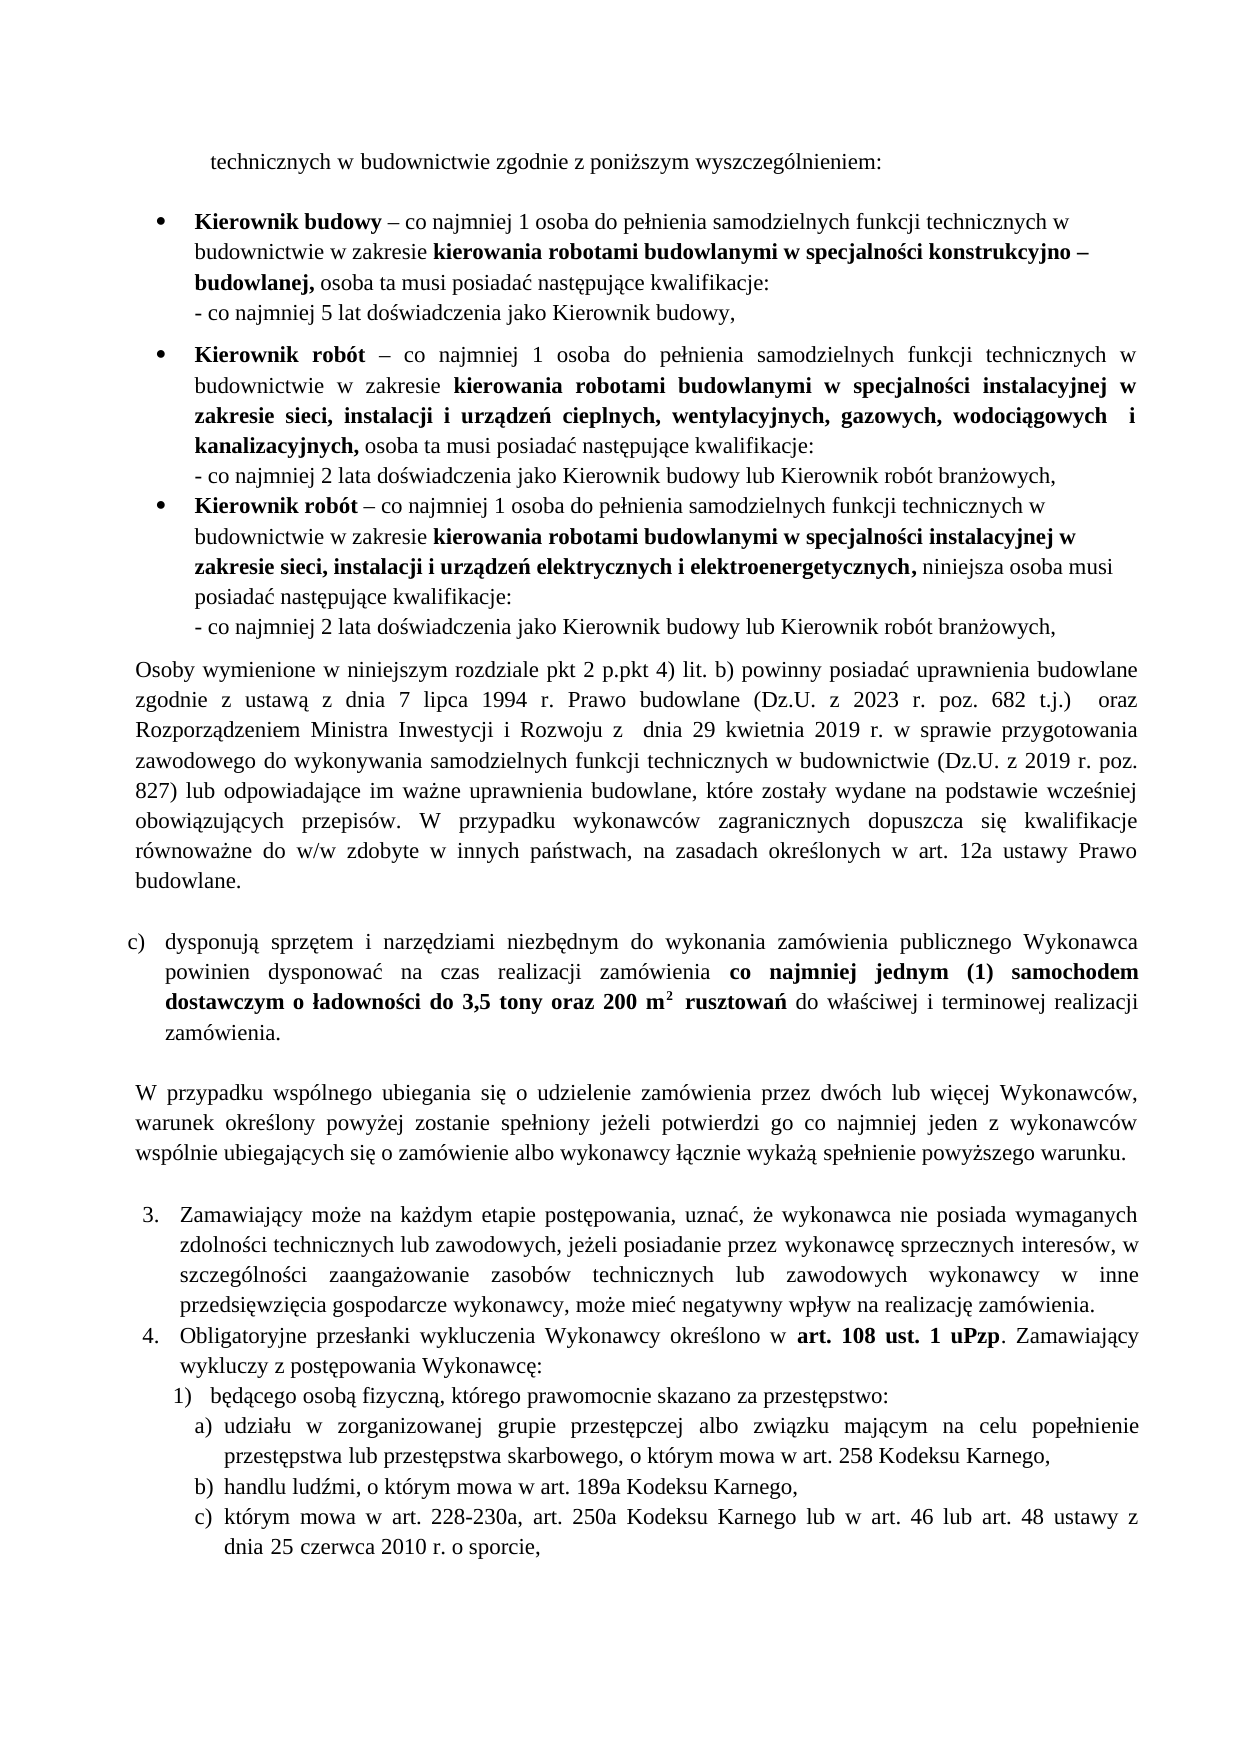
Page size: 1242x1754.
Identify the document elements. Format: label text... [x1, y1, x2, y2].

list udziału w zorganizowanej grupie przestępczej albo związku mającym na celu popełnienie przestępstwa lub przestępstwa skarbowego, o którym mowa w art. 258 Kodeksu Karnego, [194, 1412, 1139, 1469]
list handlu ludźmi, o którym mowa w art. 189a Kodeksu Karnego, [194, 1473, 1139, 1499]
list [173, 148, 1139, 174]
list będącego osobą fizyczną, którego prawomocnie skazano za przestępstwo: [173, 1382, 1139, 1408]
list Kierownik budowy – co najmniej 1 osoba do pełnienia samodzielnych funkcji technicznych w budownictwie w zakresie kierowania robotami budowlanymi w specjalności konstrukcyjno – budowlanej, osoba ta musi posiadać następujące kwalifikacje: - co najmniej 5 lat doświadczenia jako Kierownik budowy, [157, 208, 1137, 325]
text Osoby wymienione w niniejszym rozdziale pkt 2 p.pkt 4) lit. b) powinny posiadać uprawnienia budowlane zgodnie z ustawą z dnia 7 lipca 1994 r. Prawo budowlane (Dz.U. z 2023 r. poz. 682 t.j.) oraz Rozporządzeniem Ministra Inwestycji i Rozwoju z dnia 29 kwietnia 2019 r. w sprawie przygotowania zawodowego do wykonywania samodzielnych funkcji technicznych w budownictwie (Dz.U. z 2019 r. poz. 827) lub odpowiadające im ważne uprawnienia budowlane, które zostały wydane na podstawie wcześniej obowiązujących przepisów. W przypadku wykonawców zagranicznych dopuszcza się kwalifikacje równoważne do w/w zdobyte w innych państwach, na zasadach określonych w art. 12a ustawy Prawo budowlane. [135, 656, 1139, 894]
list Kierownik robót – co najmniej 1 osoba do pełnienia samodzielnych funkcji technicznych w budownictwie w zakresie kierowania robotami budowlanymi w specjalności instalacyjnej w zakresie sieci, instalacji i urządzeń cieplnych, wentylacyjnych, gazowych, wodociągowych i kanalizacyjnych, osoba ta musi posiadać następujące kwalifikacje: [157, 341, 1137, 458]
text - co najmniej 2 lata doświadczenia jako Kierownik budowy lub Kierownik robót branżowych, [194, 462, 1059, 489]
list Obligatoryjne przesłanki wykluczenia Wykonawcy określono w art. 108 ust. 1 uPzp. Zamawiający wykluczy z postępowania Wykonawcę: [142, 1322, 1139, 1378]
list Zamawiający może na każdym etapie postępowania, uznać, że wykonawca nie posiada wymaganych zdolności technicznych lub zawodowych, jeżeli posiadanie przez wykonawcę sprzecznych interesów, w szczególności zaangażowanie zasobów technicznych lub zawodowych wykonawcy w inne przedsięwzięcia gospodarcze wykonawcy, może mieć negatywny wpływ na realizację zamówienia. [142, 1201, 1139, 1318]
list dysponują sprzętem i narzędziami niezbędnym do wykonania zamówienia publicznego Wykonawca powinien dysponować na czas realizacji zamówienia co najmniej jednym (1) samochodem dostawczym o ładowności do 3,5 tony oraz 200 m2 rusztowań do właściwej i terminowej realizacji zamówienia. [127, 928, 1139, 1045]
list Kierownik robót – co najmniej 1 osoba do pełnienia samodzielnych funkcji technicznych w budownictwie w zakresie kierowania robotami budowlanymi w specjalności instalacyjnej w zakresie sieci, instalacji i urządzeń elektrycznych i elektroenergetycznych, niniejsza osoba musi posiadać następujące kwalifikacje: - co najmniej 2 lata doświadczenia jako Kierownik budowy lub Kierownik robót branżowych, [157, 492, 1137, 640]
list którym mowa w art. 228-230a, art. 250a Kodeksu Karnego lub w art. 46 lub art. 48 ustawy z dnia 25 czerwca 2010 r. o sporcie, [194, 1503, 1139, 1559]
text W przypadku wspólnego ubiegania się o udzielenie zamówienia przez dwóch lub więcej Wykonawców, warunek określony powyżej zostanie spełniony jeżeli potwierdzi go co najmniej jeden z wykonawców wspólnie ubiegających się o zamówienie albo wykonawcy łącznie wykażą spełnienie powyższego warunku. [135, 1079, 1139, 1166]
